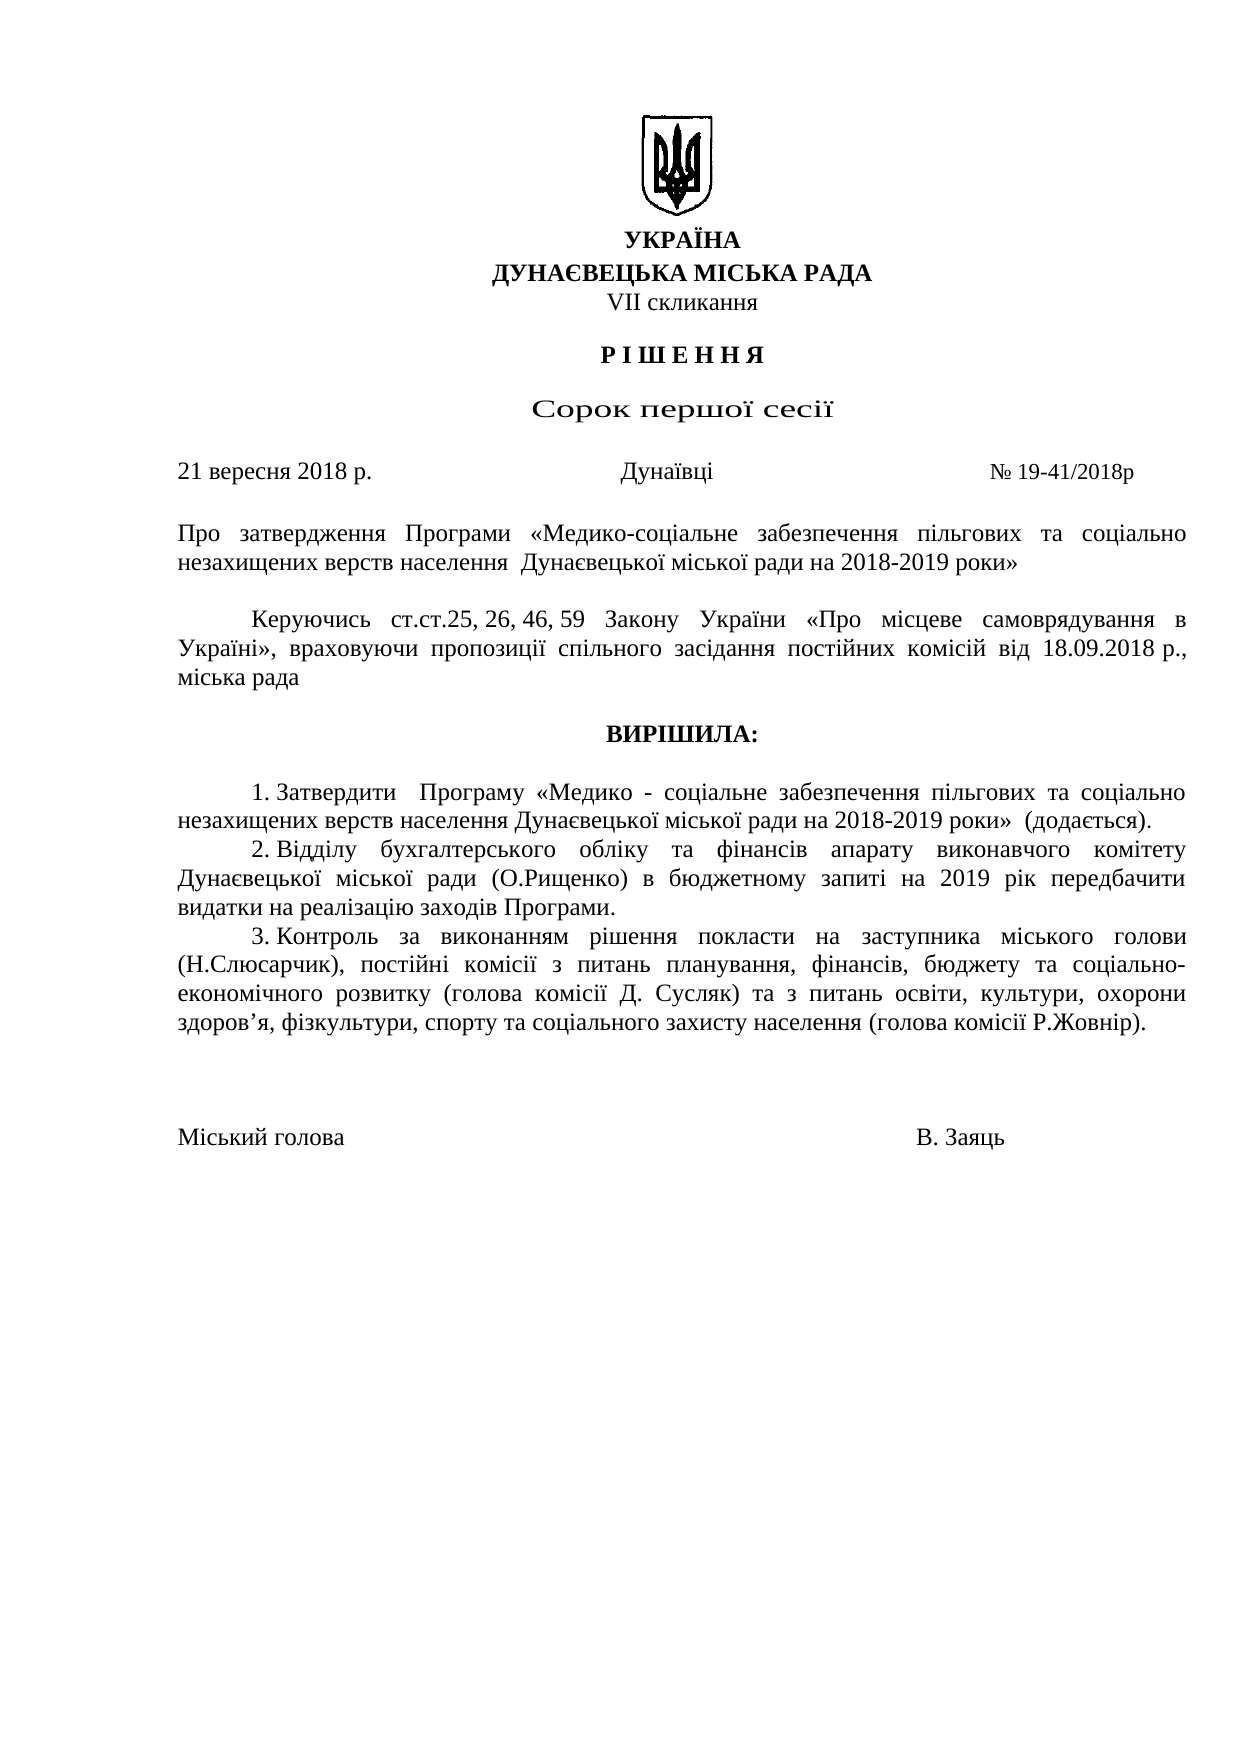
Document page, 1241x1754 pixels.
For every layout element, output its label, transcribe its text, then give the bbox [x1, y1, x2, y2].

text ВИРІШИЛА: [177, 719, 1187, 748]
text Керуючись ст.ст.25, 26, 46, 59 Закону України «Про місцеве самоврядування в Україні», враховуючи пропозиції спільного засідання постійних комісій від 18.09.2018 р., міська рада [177, 604, 1187, 691]
picture [641, 115, 713, 216]
text Міський голова В. Заяць [177, 1122, 1187, 1151]
text VII скликання [177, 287, 1187, 316]
text 2. Відділу бухгалтерського обліку та фінансів апарату виконавчого комітету Дунаєвецької міської ради (О.Рищенко) в бюджетному запиті на 2019 рік передбачити видатки на реалізацію заходів Програми. [177, 834, 1187, 921]
text УКРАЇНА [177, 225, 1187, 254]
text 1. Затвердити Програму «Медико - соціальне забезпечення пільгових та соціально незахищених верств населення Дунаєвецької міської ради на 2018-2019 роки» (додається). [177, 777, 1187, 834]
text Сорок першої сесії [177, 394, 1187, 423]
text Дунаєвецька міська рада [177, 258, 1187, 287]
text 3. Контроль за виконанням рішення покласти на заступника міського голови (Н.Слюсарчик), постійні комісії з питань планування, фінансів, бюджету та соціально-економічного розвитку (голова комісії Д. Сусляк) та з питань освіти, культури, охорони здоров’я, фізкультури, спорту та соціального захисту населення (голова комісії Р.Жовнір). [177, 921, 1187, 1036]
text Про затвердження Програми «Медико-соціальне забезпечення пільгових та соціально незахищених верств населення Дунаєвецької міської ради на 2018-2019 роки» [177, 518, 1187, 576]
text 21 вересня 2018 р. Дунаївці № 19-41/2018р [177, 456, 1187, 485]
text Р І Ш Е Н Н Я [177, 341, 1187, 369]
